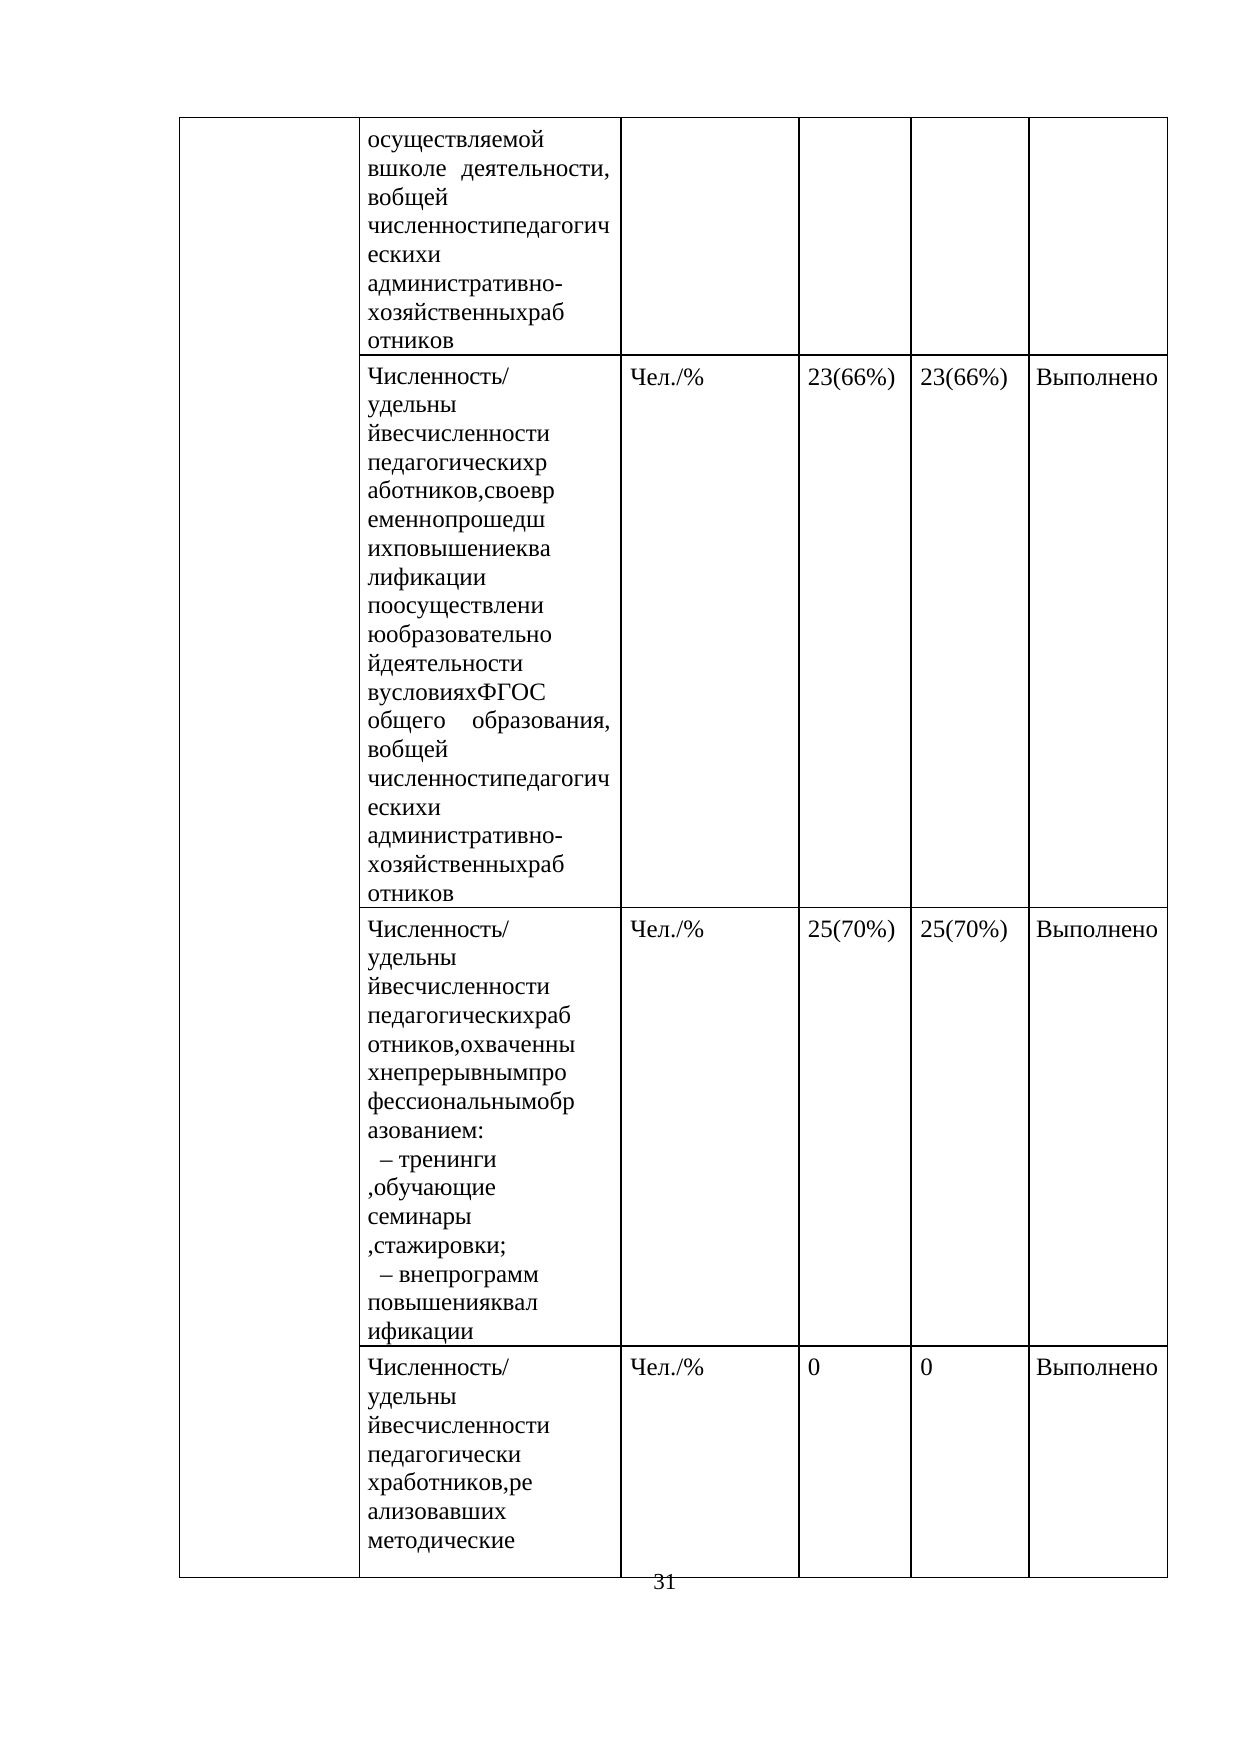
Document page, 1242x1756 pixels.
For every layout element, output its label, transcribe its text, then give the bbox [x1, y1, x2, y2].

table_header [912, 118, 1028, 354]
table_header [180, 118, 359, 1577]
table_cell Чел./% [622, 908, 798, 1345]
table_header [800, 118, 910, 354]
table_cell 23(66%) [800, 356, 910, 907]
table_cell 0 [800, 1347, 910, 1577]
table_header осуществляемой вшколе деятельности, вобщей численностипедагогическихи административно-хозяйственныхработников [360, 118, 620, 354]
table_cell Выполнено [1030, 356, 1167, 907]
table_cell Численность/удельныйвесчисленности педагогическихработников,своевременнопрошедшихповышениеквалификации поосуществлениюобразовательнойдеятельности вусловияхФГОС общего образования, вобщей численностипедагогическихи административно-хозяйственныхработников [360, 356, 620, 907]
table_cell Чел./% [622, 1347, 798, 1577]
table_cell 25(70%) [800, 908, 910, 1345]
table_cell 25(70%) [912, 908, 1028, 1345]
table_header [1030, 118, 1167, 354]
table_cell 23(66%) [912, 356, 1028, 907]
table_header [622, 118, 798, 354]
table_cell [360, 1347, 620, 1577]
table_cell Чел./% [622, 356, 798, 907]
table_cell Выполнено [1030, 908, 1167, 1345]
table_cell Выполнено [1030, 1347, 1167, 1577]
table_cell Численность/удельныйвесчисленности педагогическихработников,охваченныхнепрерывнымпрофессиональнымобразованием: тренинги,обучающие семинары,стажировки; внепрограммповышенияквалификации [360, 908, 620, 1345]
table_cell 0 [912, 1347, 1028, 1577]
